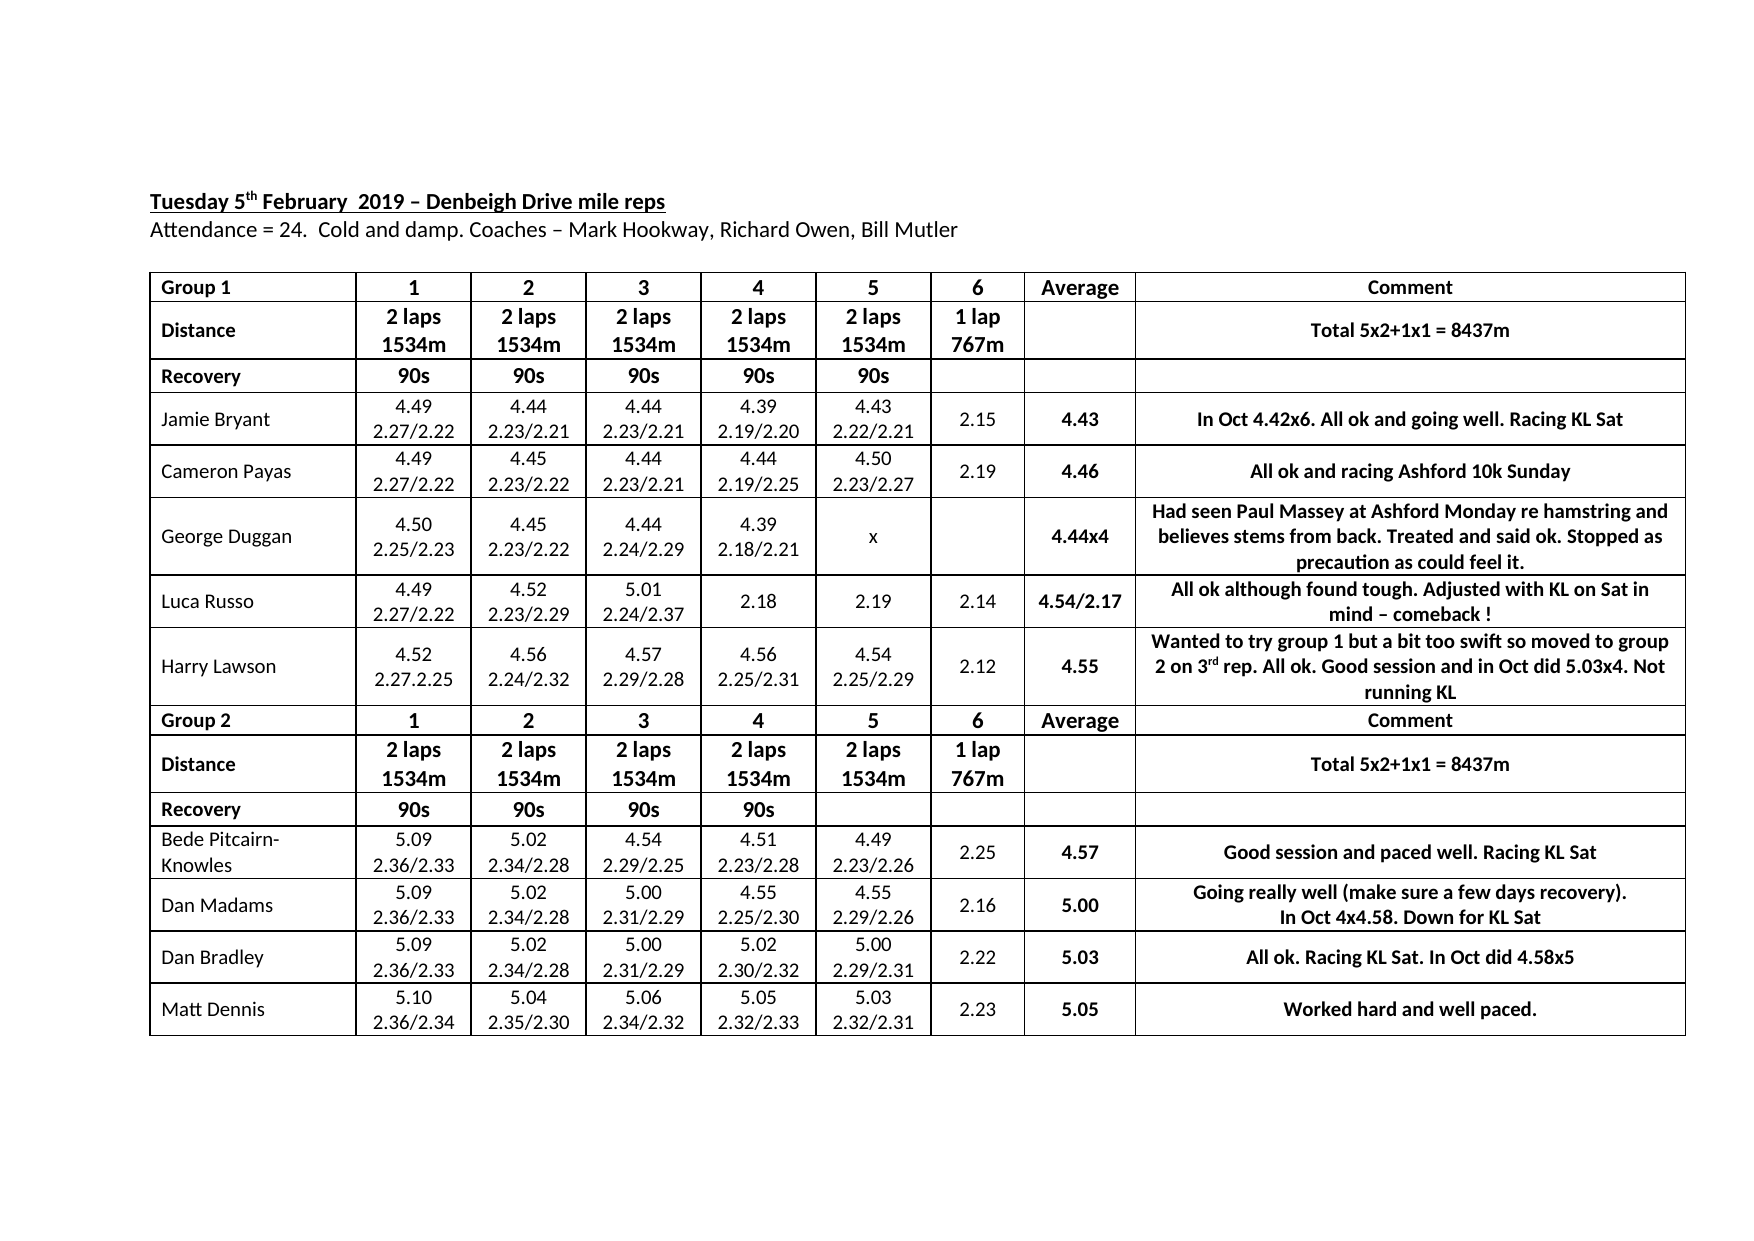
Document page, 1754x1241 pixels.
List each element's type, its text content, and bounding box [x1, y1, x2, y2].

table_cell 2.12 [932, 628, 1024, 704]
table_cell Going really well (make sure a few days recovery). In Oct 4x4.58. Down for KL Sat [1136, 879, 1685, 930]
table_cell 5.02 2.30/2.32 [702, 932, 815, 982]
table_cell 2 laps 1534m [357, 736, 470, 792]
table_cell 2 laps 1534m [702, 302, 815, 358]
table_cell Had seen Paul Massey at Ashford Monday re hamstring and believes stems from back. Treated and said ok. Stopped as precaution as could feel it. [1136, 498, 1685, 574]
table_cell 5.02 2.34/2.28 [472, 879, 585, 930]
table_cell 2 laps 1534m [587, 736, 700, 792]
table_cell 90s [472, 793, 585, 825]
table_cell [932, 360, 1024, 392]
table_cell 5.09 2.36/2.33 [357, 879, 470, 930]
table_cell 5.03 2.32/2.31 [817, 984, 930, 1035]
table_header 5 [817, 273, 930, 301]
table_cell [1025, 793, 1135, 825]
table_cell 4.49 2.27/2.22 [357, 446, 470, 496]
table_cell 2 laps 1534m [472, 736, 585, 792]
table_cell 5.06 2.34/2.32 [587, 984, 700, 1035]
table_cell 4.39 2.18/2.21 [702, 498, 815, 574]
table_cell 4.51 2.23/2.28 [702, 827, 815, 877]
table_cell 4.43 2.22/2.21 [817, 393, 930, 444]
table_cell 2.15 [932, 393, 1024, 444]
table_cell Average [1025, 706, 1135, 734]
table_cell 5.05 2.32/2.33 [702, 984, 815, 1035]
table_cell Worked hard and well paced. [1136, 984, 1685, 1035]
table_cell All ok and racing Ashford 10k Sunday [1136, 446, 1685, 496]
table_cell 4.45 2.23/2.22 [472, 498, 585, 574]
table_cell 4.50 2.23/2.27 [817, 446, 930, 496]
table_cell 5.00 2.29/2.31 [817, 932, 930, 982]
table_cell Matt Dennis [151, 984, 355, 1035]
table_cell 2 laps 1534m [357, 302, 470, 358]
table_cell George Duggan [151, 498, 355, 574]
table_cell 2 laps 1534m [702, 736, 815, 792]
table_cell 5.02 2.34/2.28 [472, 932, 585, 982]
table_cell x [817, 498, 930, 574]
table_cell 2.14 [932, 576, 1024, 627]
table_cell 2 laps 1534m [587, 302, 700, 358]
table_cell In Oct 4.42x6. All ok and going well. Racing KL Sat [1136, 393, 1685, 444]
table_header 3 [587, 273, 700, 301]
table_cell 90s [357, 793, 470, 825]
table_cell Wanted to try group 1 but a bit too swift so moved to group 2 on 3rd rep. All ok. Good session and in Oct did 5.03x4. Not running KL [1136, 628, 1685, 704]
table_cell 5.02 2.34/2.28 [472, 827, 585, 877]
table_cell [1136, 793, 1685, 825]
table_cell 5 [817, 706, 930, 734]
table_cell Dan Bradley [151, 932, 355, 982]
table_cell 4.54/2.17 [1025, 576, 1135, 627]
table_cell 5.09 2.36/2.33 [357, 827, 470, 877]
text Attendance = 24. Cold and damp. Coaches – Mark Hookway, Richard Owen, Bill Mutler [150, 216, 1604, 243]
table_cell 5.03 [1025, 932, 1135, 982]
table_cell [1136, 360, 1685, 392]
table_cell 2 laps 1534m [817, 302, 930, 358]
table_cell 4.55 [1025, 628, 1135, 704]
table_cell All ok although found tough. Adjusted with KL on Sat in mind – comeback ! [1136, 576, 1685, 627]
table_cell 4.44 2.23/2.21 [587, 446, 700, 496]
table_cell 90s [702, 360, 815, 392]
table_cell 4 [702, 706, 815, 734]
table_cell 4.44 2.23/2.21 [587, 393, 700, 444]
table_cell 2.19 [817, 576, 930, 627]
table_header 2 [472, 273, 585, 301]
table_cell Recovery [151, 793, 355, 825]
table_cell 2.23 [932, 984, 1024, 1035]
table_cell 90s [587, 360, 700, 392]
table_cell Total 5x2+1x1 = 8437m [1136, 302, 1685, 358]
table_cell 4.44 2.19/2.25 [702, 446, 815, 496]
table_cell 2 laps 1534m [817, 736, 930, 792]
table_cell 2.16 [932, 879, 1024, 930]
table_cell 90s [587, 793, 700, 825]
table_cell Dan Madams [151, 879, 355, 930]
table_cell 90s [702, 793, 815, 825]
table_cell 4.55 2.29/2.26 [817, 879, 930, 930]
table_cell [817, 793, 930, 825]
table_cell 4.56 2.25/2.31 [702, 628, 815, 704]
table_cell Total 5x2+1x1 = 8437m [1136, 736, 1685, 792]
table_cell Recovery [151, 360, 355, 392]
table_cell 4.39 2.19/2.20 [702, 393, 815, 444]
table_cell 4.44 2.23/2.21 [472, 393, 585, 444]
table_cell 5.01 2.24/2.37 [587, 576, 700, 627]
table_cell Group 2 [151, 706, 355, 734]
table_cell 4.49 2.27/2.22 [357, 576, 470, 627]
text Tuesday 5th February 2019 – Denbeigh Drive mile reps [150, 187, 1604, 216]
table_cell 4.50 2.25/2.23 [357, 498, 470, 574]
table_cell Distance [151, 736, 355, 792]
table_header 6 [932, 273, 1024, 301]
table_cell Harry Lawson [151, 628, 355, 704]
table_cell 1 lap 767m [932, 736, 1024, 792]
table_cell 4.57 [1025, 827, 1135, 877]
table_cell 90s [357, 360, 470, 392]
table_cell 4.54 2.29/2.25 [587, 827, 700, 877]
table_cell 4.44 2.24/2.29 [587, 498, 700, 574]
table_cell 1 lap 767m [932, 302, 1024, 358]
table_cell 6 [932, 706, 1024, 734]
table_cell [1025, 736, 1135, 792]
table_cell 5.00 [1025, 879, 1135, 930]
table_cell 5.00 2.31/2.29 [587, 932, 700, 982]
table_cell 4.45 2.23/2.22 [472, 446, 585, 496]
table_cell 2.25 [932, 827, 1024, 877]
table_cell 4.54 2.25/2.29 [817, 628, 930, 704]
table_cell 4.49 2.27/2.22 [357, 393, 470, 444]
table_cell Bede Pitcairn-Knowles [151, 827, 355, 877]
table_header 4 [702, 273, 815, 301]
table_cell 2.18 [702, 576, 815, 627]
table_cell 4.49 2.23/2.26 [817, 827, 930, 877]
table_cell Cameron Payas [151, 446, 355, 496]
table_cell Distance [151, 302, 355, 358]
table_cell 4.52 2.27.2.25 [357, 628, 470, 704]
table_cell All ok. Racing KL Sat. In Oct did 4.58x5 [1136, 932, 1685, 982]
table_cell 4.44x4 [1025, 498, 1135, 574]
table_cell 4.56 2.24/2.32 [472, 628, 585, 704]
table_cell 5.05 [1025, 984, 1135, 1035]
table_cell 5.00 2.31/2.29 [587, 879, 700, 930]
table_header Comment [1136, 273, 1685, 301]
table_cell [932, 498, 1024, 574]
table_cell 2 [472, 706, 585, 734]
table_cell 4.52 2.23/2.29 [472, 576, 585, 627]
table_cell [1025, 360, 1135, 392]
table_cell 2 laps 1534m [472, 302, 585, 358]
table_header 1 [357, 273, 470, 301]
table_header Group 1 [151, 273, 355, 301]
table_cell 1 [357, 706, 470, 734]
table_cell 4.43 [1025, 393, 1135, 444]
table_cell 4.57 2.29/2.28 [587, 628, 700, 704]
table_cell Jamie Bryant [151, 393, 355, 444]
table_cell 4.55 2.25/2.30 [702, 879, 815, 930]
table_cell 4.46 [1025, 446, 1135, 496]
table_cell Good session and paced well. Racing KL Sat [1136, 827, 1685, 877]
table_cell 90s [472, 360, 585, 392]
table_cell Luca Russo [151, 576, 355, 627]
table_cell [932, 793, 1024, 825]
table_cell 2.22 [932, 932, 1024, 982]
table_cell Comment [1136, 706, 1685, 734]
table_header Average [1025, 273, 1135, 301]
table_cell 3 [587, 706, 700, 734]
table_cell 2.19 [932, 446, 1024, 496]
table_cell 5.04 2.35/2.30 [472, 984, 585, 1035]
table_cell 5.10 2.36/2.34 [357, 984, 470, 1035]
table_cell 5.09 2.36/2.33 [357, 932, 470, 982]
table_cell [1025, 302, 1135, 358]
table_cell 90s [817, 360, 930, 392]
